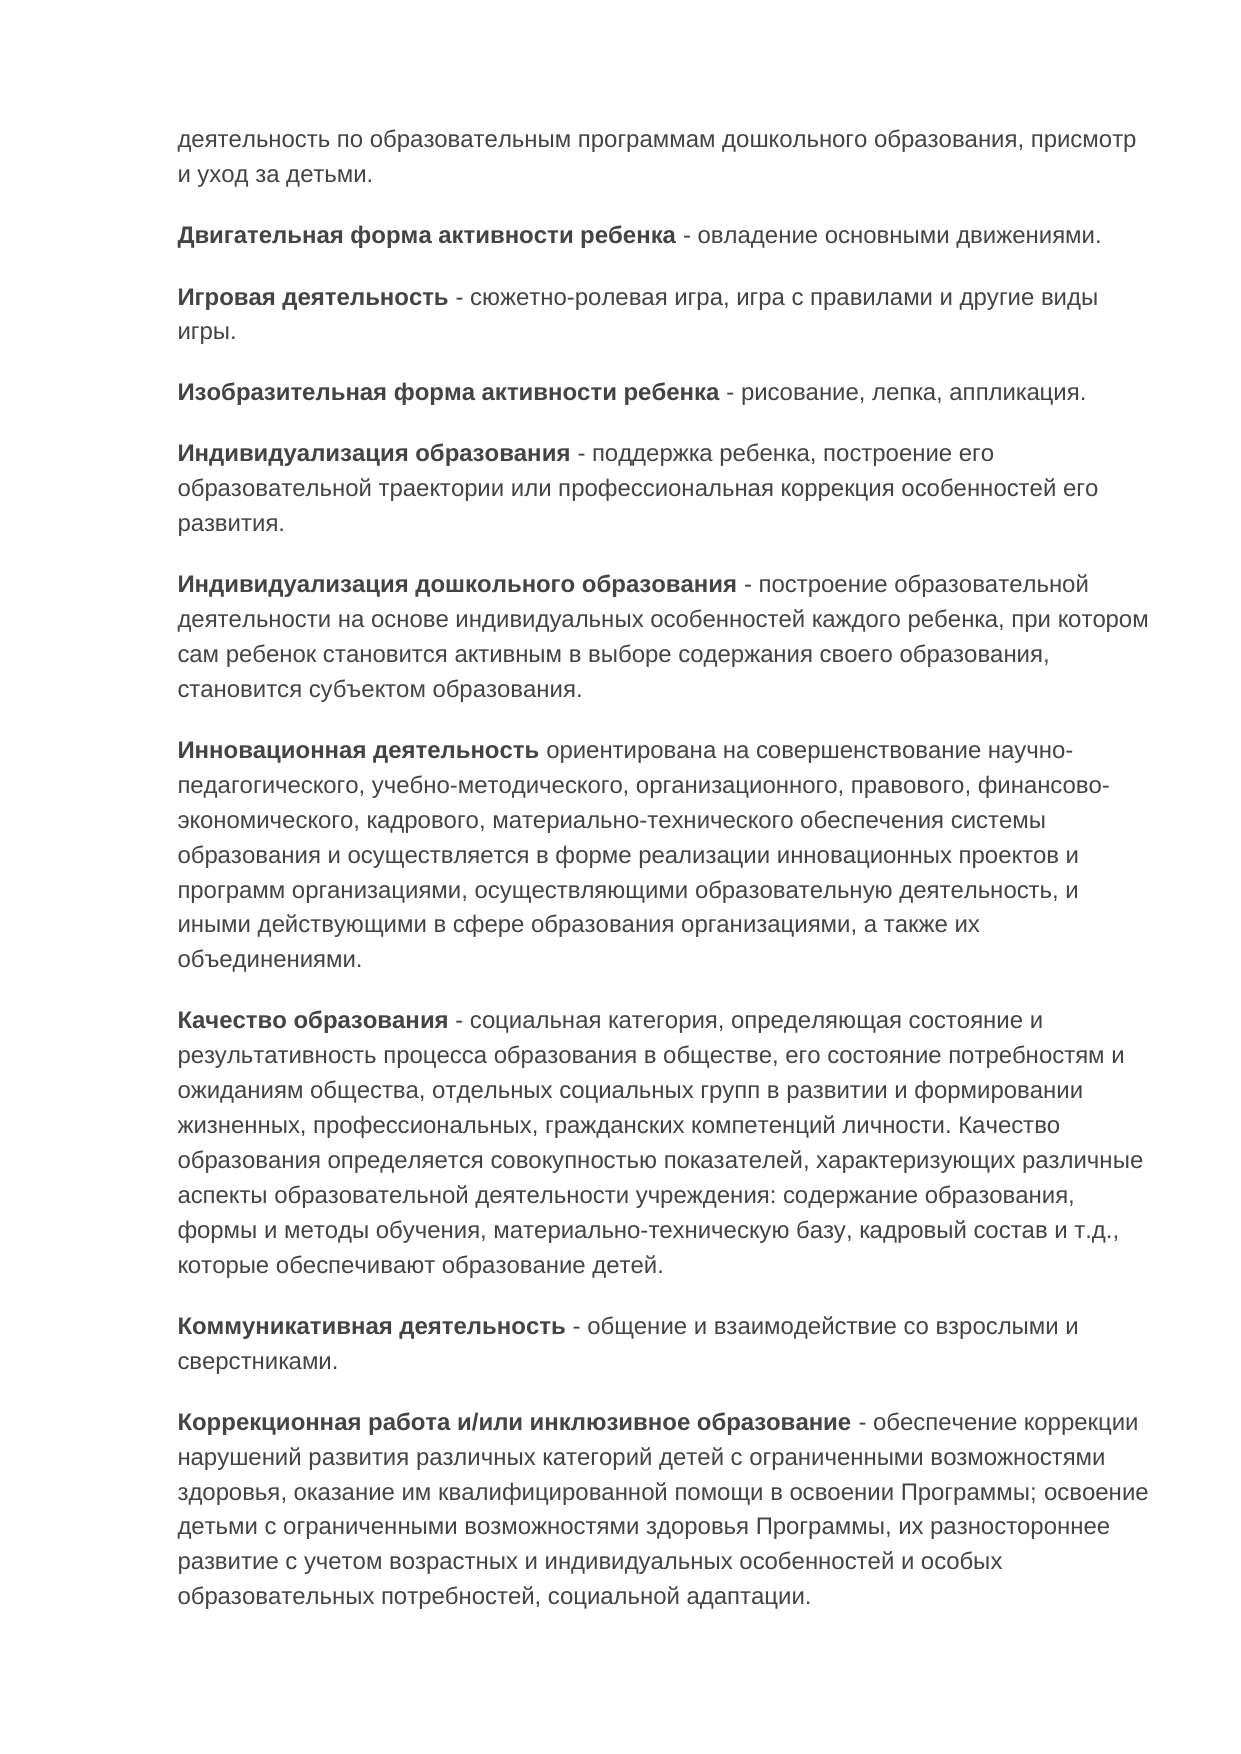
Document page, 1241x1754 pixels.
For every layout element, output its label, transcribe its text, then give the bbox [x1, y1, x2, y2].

text Игровая деятельность - сюжетно-ролевая игра, игра с правилами и другие виды игры. [177, 275, 1152, 345]
text Качество образования - социальная категория, определяющая состояние и результативность процесса образования в обществе, его состояние потребностям и ожиданиям общества, отдельных социальных групп в развитии и формировании жизненных, профессиональных, гражданских компетенций личности. Качество образования определяется совокупностью показателей, характеризующих различные аспекты образовательной деятельности учреждения: содержание образования, формы и методы обучения, материально-техническую базу, кадровый состав и т.д., которые обеспечивают образование детей. [177, 999, 1152, 1278]
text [177, 118, 1152, 188]
text Инновационная деятельность ориентирована на совершенствование научно-педагогического, учебно-методического, организационного, правового, финансово-экономического, кадрового, материально-технического обеспечения системы образования и осуществляется в форме реализации инновационных проектов и программ организациями, осуществляющими образовательную деятельность, и иными действующими в сфере образования организациями, а также их объединениями. [177, 729, 1152, 973]
text Двигательная форма активности ребенка - овладение основными движениями. [177, 214, 1152, 249]
text Коррекционная работа и/или инклюзивное образование - обеспечение коррекции нарушений развития различных категорий детей с ограниченными возможностями здоровья, оказание им квалифицированной помощи в освоении Программы; освоение детьми с ограниченными возможностями здоровья Программы, их разностороннее развитие с учетом возрастных и индивидуальных особенностей и особых образовательных потребностей, социальной адаптации. [177, 1400, 1152, 1610]
text Коммуникативная деятельность - общение и взаимодействие со взрослыми и сверстниками. [177, 1304, 1152, 1374]
text Индивидуализация дошкольного образования - построение образовательной деятельности на основе индивидуальных особенностей каждого ребенка, при котором сам ребенок становится активным в выборе содержания своего образования, становится субъектом образования. [177, 563, 1152, 702]
text Индивидуализация образования - поддержка ребенка, построение его образовательной траектории или профессиональная коррекция особенностей его развития. [177, 432, 1152, 537]
text Изобразительная форма активности ребенка - рисование, лепка, аппликация. [177, 371, 1152, 406]
